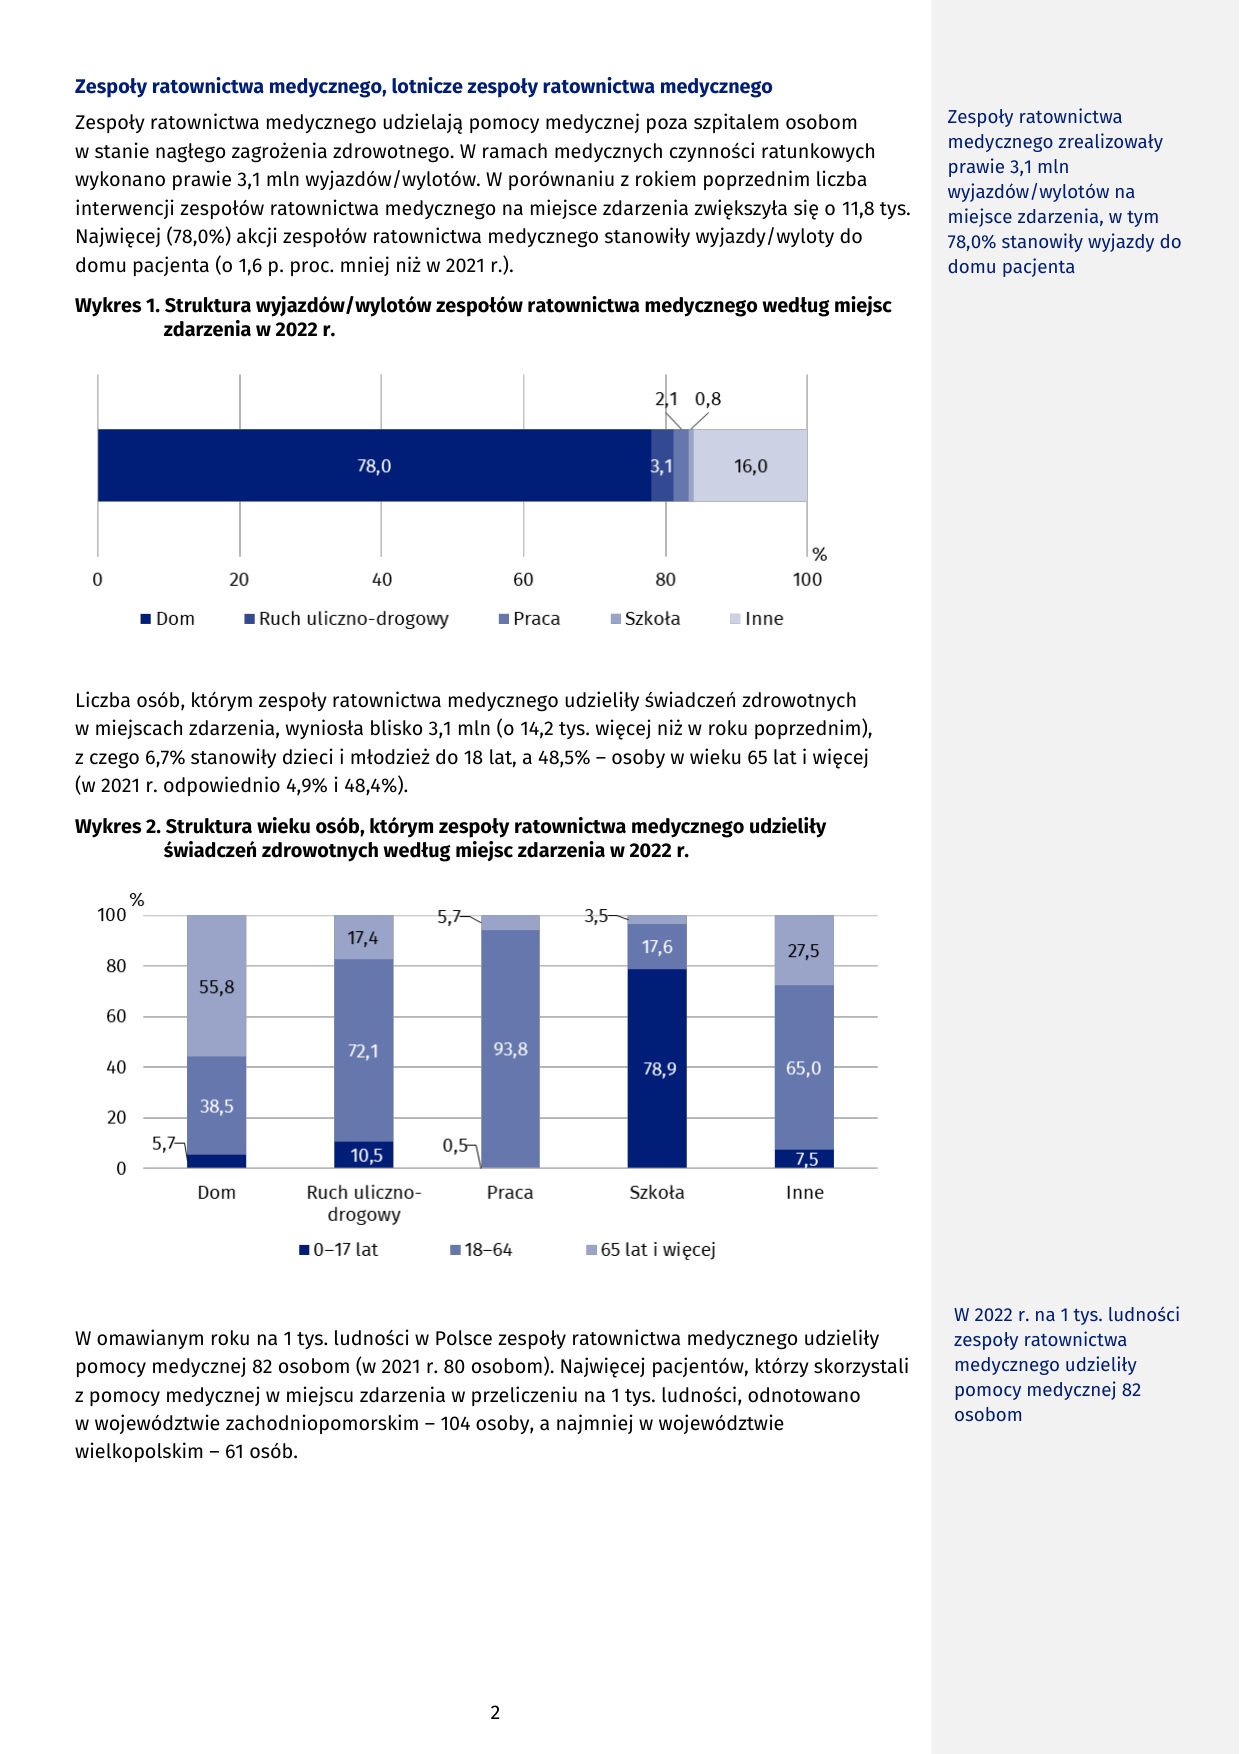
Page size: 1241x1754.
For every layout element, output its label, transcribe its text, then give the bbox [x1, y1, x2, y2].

text Zespoły ratownictwa medycznego udzielają pomocy medycznej poza szpitalem osobom w stanie nagłego zagrożenia zdrowotnego. W ramach medycznych czynności ratunkowych wykonano prawie 3,1 mln wyjazdów/wylotów. W porównaniu z rokiem poprzednim liczba interwencji zespołów ratownictwa medycznego na miejsce zdarzenia zwiększyła się o 11,8 tys. Najwięcej (78,0%) akcji zespołów ratownictwa medycznego stanowiły wyjazdy/wyloty do domu pacjenta (o 1,6 p. proc. mniej niż w 2021 r.). [75, 111, 915, 277]
picture [75, 885, 902, 1272]
picture [75, 354, 836, 647]
text Wykres 1. Struktura wyjazdów/wylotów zespołów ratownictwa medycznego według miejsc zdarzenia w 2022 r. [75, 294, 915, 342]
subtitle Zespoły ratownictwa medycznego, lotnicze zespoły ratownictwa medycznego [75, 75, 915, 99]
text Wykres 2. Struktura wieku osób, którym zespoły ratownictwa medycznego udzieliły świadczeń zdrowotnych według miejsc zdarzenia w 2022 r. [75, 815, 915, 862]
